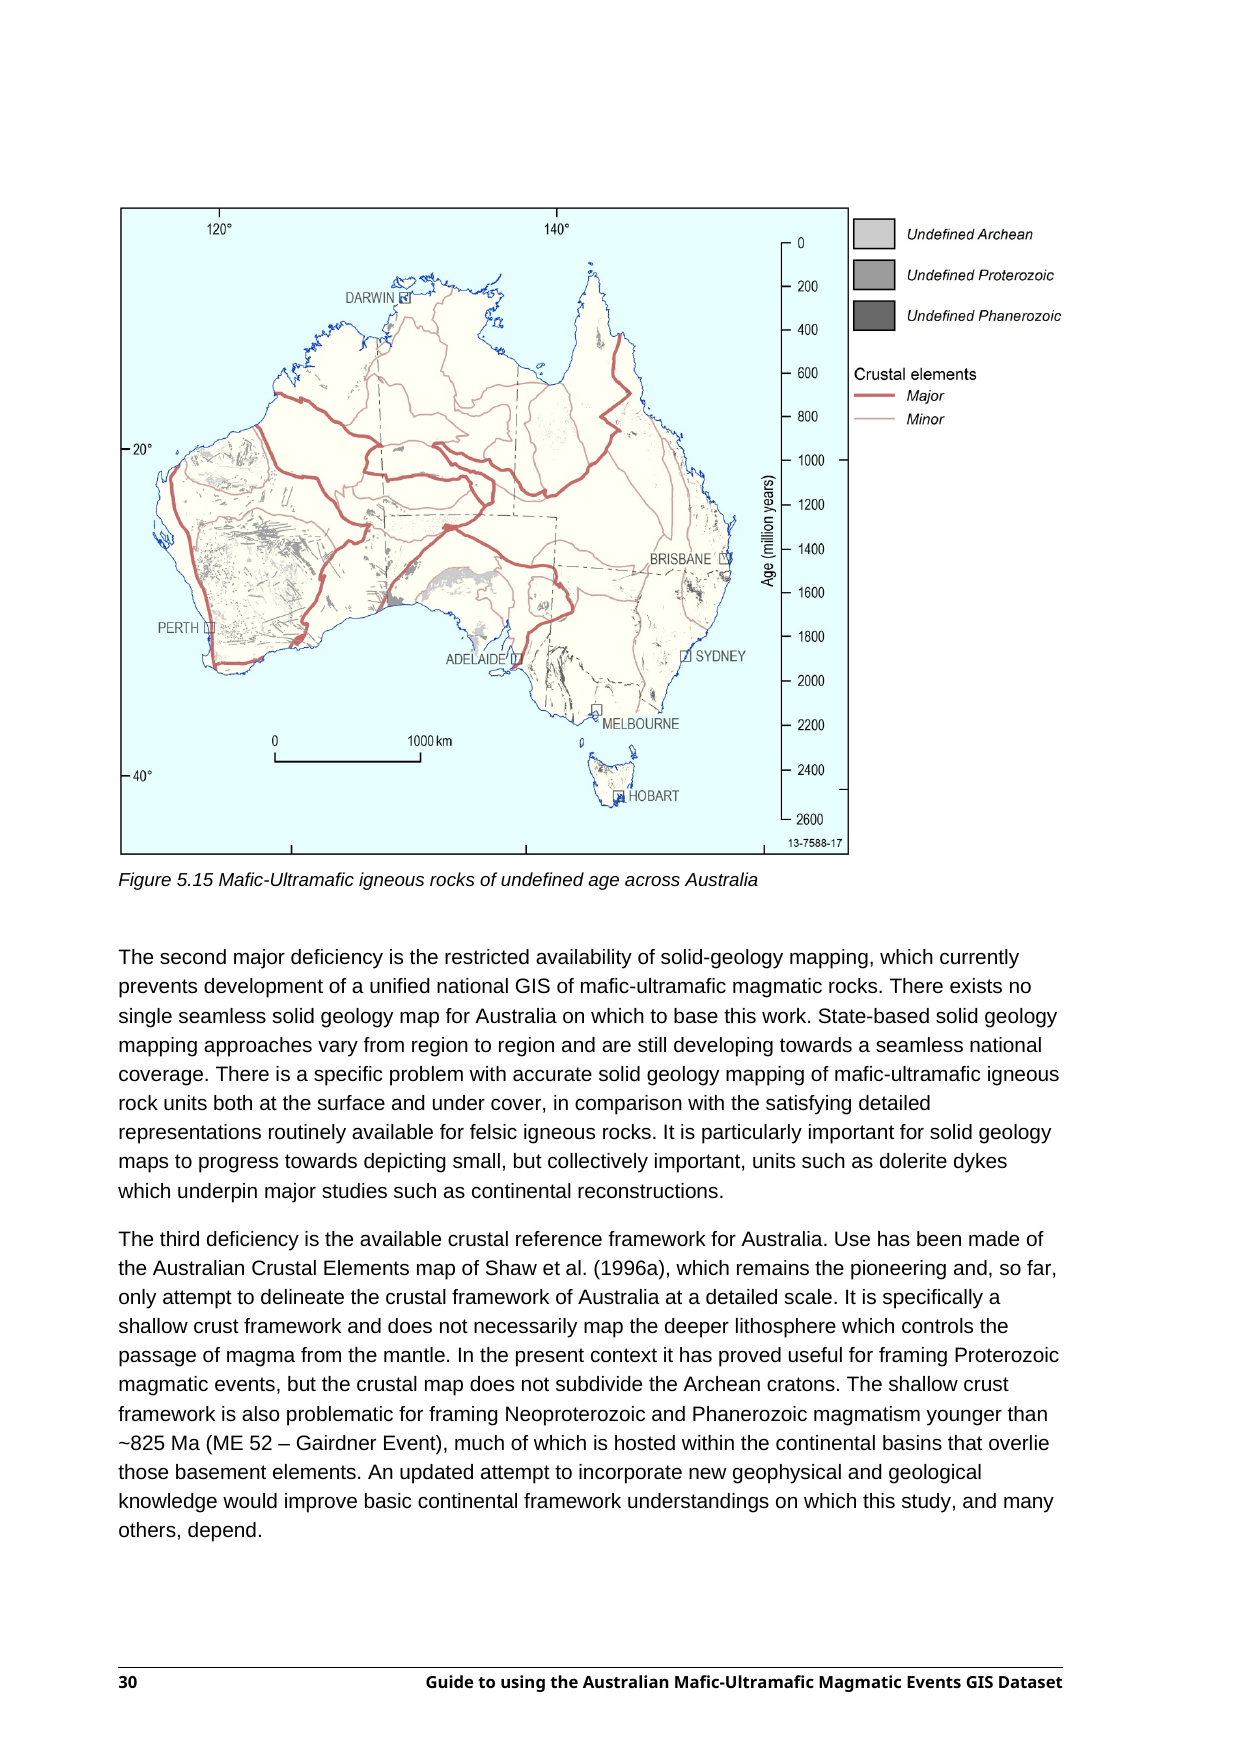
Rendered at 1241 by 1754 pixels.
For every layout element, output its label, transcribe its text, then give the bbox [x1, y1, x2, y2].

text The third deficiency is the available crustal reference framework for Australia. Use has been made of the Australian Crustal Elements map of Shaw et al. (1996a), which remains the pioneering and, so far, only attempt to delineate the crustal framework of Australia at a detailed scale. It is specifically a shallow crust framework and does not necessarily map the deeper lithosphere which controls the passage of magma from the mantle. In the present context it has proved useful for framing Proterozoic magmatic events, but the crustal map does not subdivide the Archean cratons. The shallow crust framework is also problematic for framing Neoproterozoic and Phanerozoic magmatism younger than ~825 Ma (ME 52 – Gairdner Event), much of which is hosted within the continental basins that overlie those basement elements. An updated attempt to incorporate new geophysical and geological knowledge would improve basic continental framework understandings on which this study, and many others, depend. [118, 1221, 1063, 1542]
picture [118, 206, 1064, 856]
text The second major deficiency is the restricted availability of solid-geology mapping, which currently prevents development of a unified national GIS of mafic-ultramafic magmatic rocks. There exists no single seamless solid geology map for Australia on which to base this work. State-based solid geology mapping approaches vary from region to region and are still developing towards a seamless national coverage. There is a specific problem with accurate solid geology mapping of mafic-ultramafic igneous rock units both at the surface and under cover, in comparison with the satisfying detailed representations routinely available for felsic igneous rocks. It is particularly important for solid geology maps to progress towards depicting small, but collectively important, units such as dolerite dykes which underpin major studies such as continental reconstructions. [118, 940, 1063, 1202]
